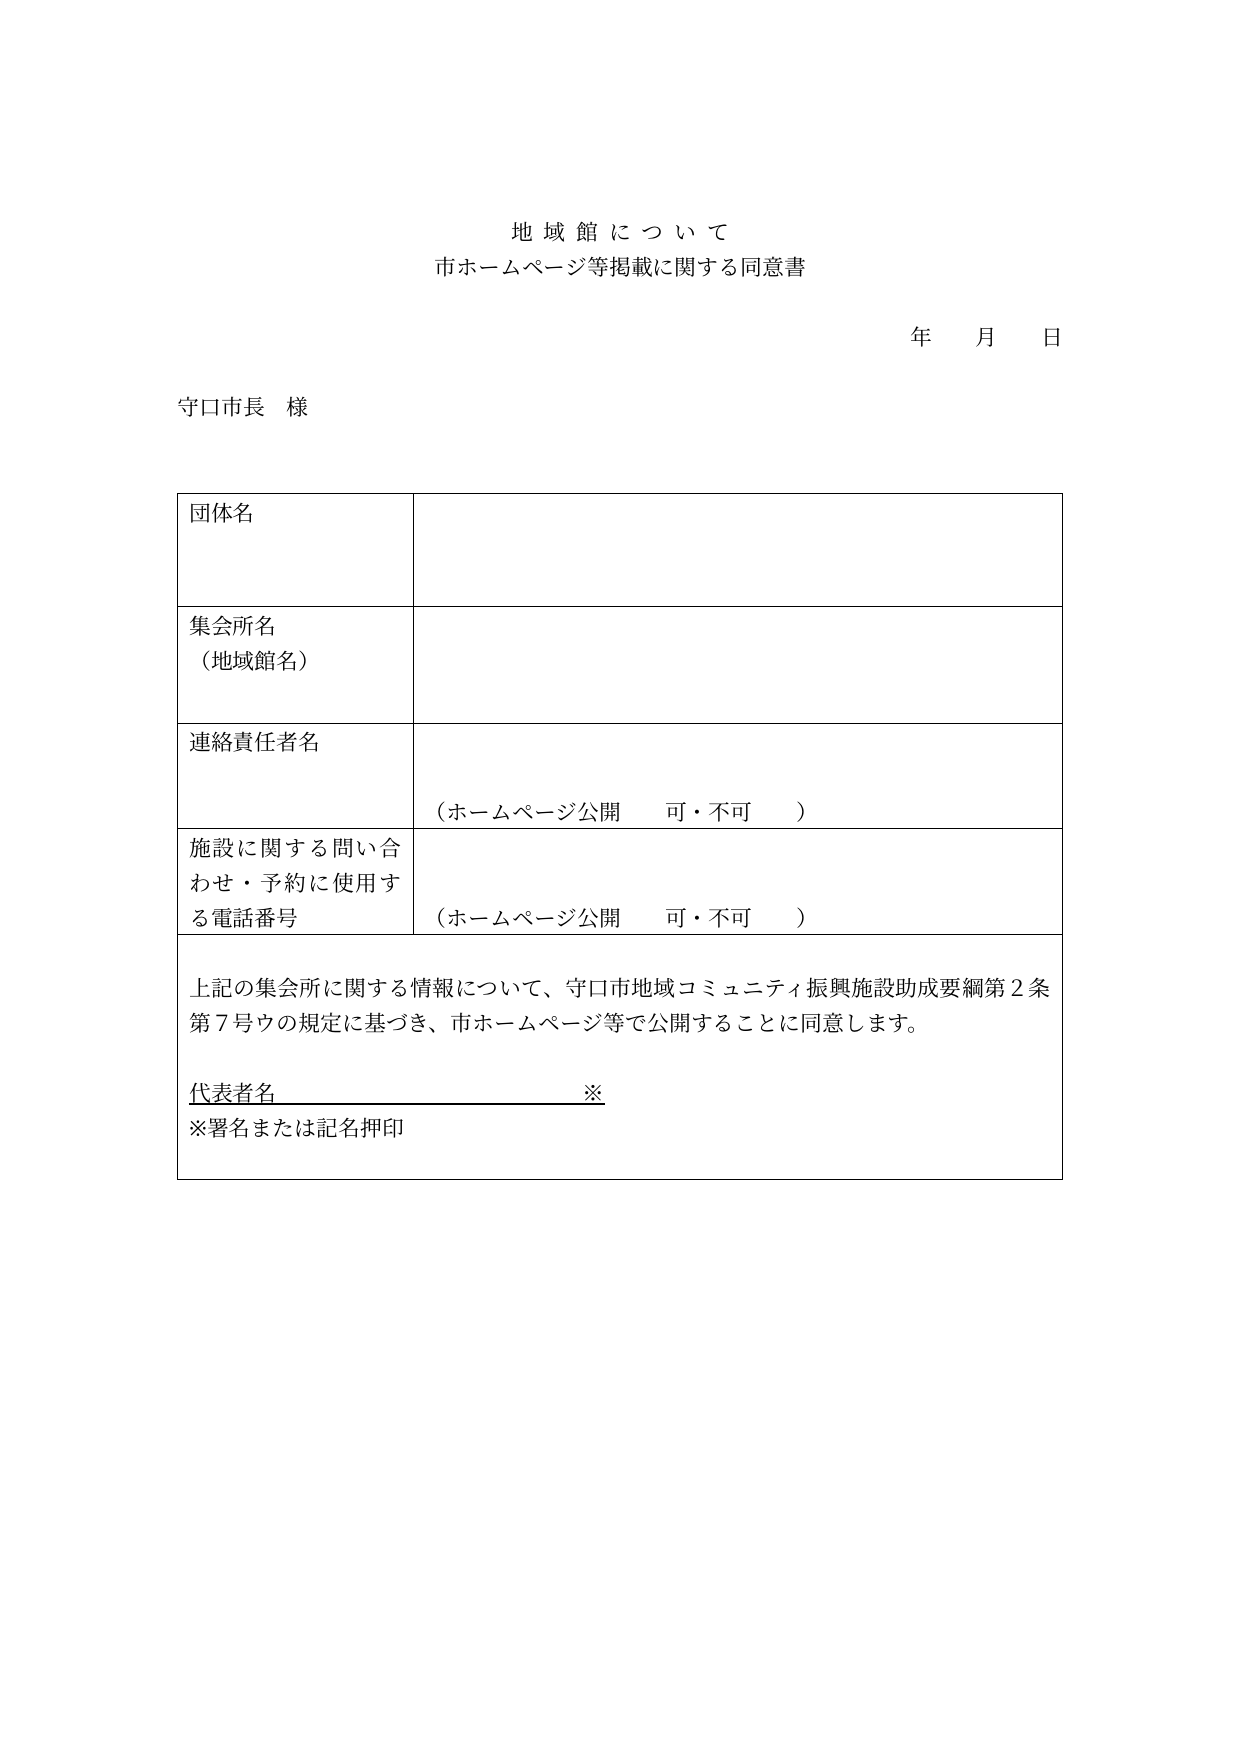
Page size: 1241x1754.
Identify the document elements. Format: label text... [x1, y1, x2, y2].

table_cell （ホームページ公開 可・不可 ） [414, 724, 1062, 828]
table_cell 上記の集会所に関する情報について、守口市地域コミュニティ振興施設助成要綱第２条第７号ウの規定に基づき、市ホームページ等で公開することに同意します。 代表者名 ※ ※署名または記名押印 [178, 935, 1062, 1179]
table_header 団体名 [178, 494, 413, 606]
table_cell （ホームページ公開 可・不可 ） [414, 829, 1062, 934]
text 地域館について [177, 214, 1063, 249]
table_header [414, 494, 1062, 606]
text 市ホームページ等掲載に関する同意書 [177, 249, 1063, 284]
table_cell [414, 607, 1062, 722]
text 守口市長 様 [177, 388, 1063, 423]
table_cell 集会所名 （地域館名） [178, 607, 413, 722]
table_cell 連絡責任者名 [178, 724, 413, 828]
table_cell 施設に関する問い合わせ・予約に使用する電話番号 [178, 829, 413, 934]
text 年 月 日 [177, 319, 1063, 353]
